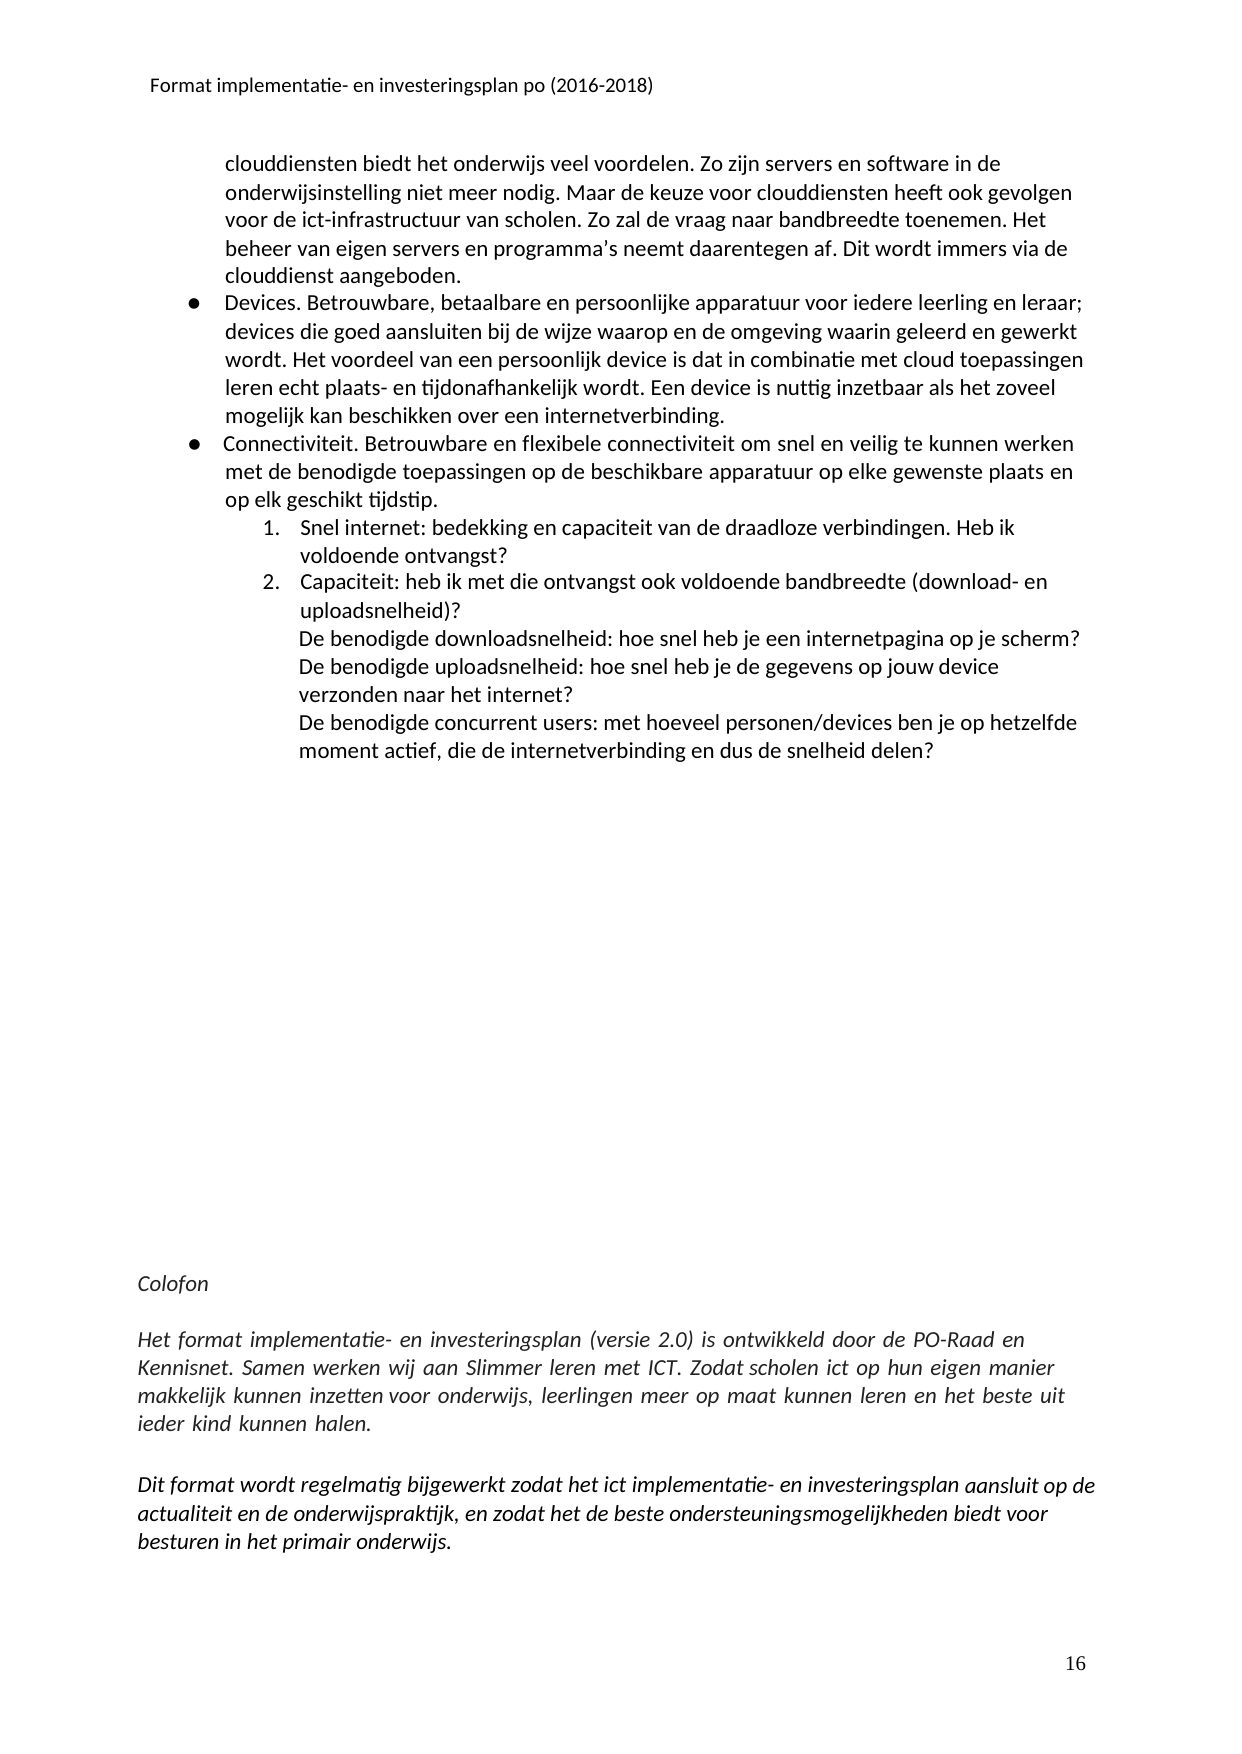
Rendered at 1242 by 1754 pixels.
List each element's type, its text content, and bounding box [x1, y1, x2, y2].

text 2. Capaciteit: heb ik met die ontvangst ook voldoende bandbreedte (download- en [262, 569, 1102, 596]
text De benodigde concurrent users: met hoeveel personen/devices ben je op hetzelfde moment actief, die de internetverbinding en dus de snelheid delen? [299, 708, 1079, 764]
text ieder kind kunnen halen. [137, 1409, 1102, 1437]
text Het format implementatie- en investeringsplan (versie 2.0) is ontwikkeld door de PO-Raad en [137, 1325, 1102, 1353]
text ● Connectiviteit. Betrouwbare en flexibele connectiviteit om snel en veilig te kunnen werken met de benodigde toepassingen op de beschikbare apparatuur op elke gewenste plaats en op elk geschikt tijdstip. [187, 429, 1074, 513]
text Kennisnet. Samen werken wij aan Slimmer leren met ICT. Zodat scholen ict op hun eigen manier makkelijk kunnen inzetten voor onderwijs, leerlingen meer op maat kunnen leren en het beste uit [137, 1353, 1102, 1409]
text De benodigde downloadsnelheid: hoe snel heb je een internetpagina op je scherm? De benodigde uploadsnelheid: hoe snel heb je de gegevens op jouw device verzonden naar het internet? [299, 624, 1081, 708]
text clouddiensten biedt het onderwijs veel voordelen. Zo zijn servers en software in de onderwijsinstelling niet meer nodig. Maar de keuze voor clouddiensten heeft ook gevolgen voor de ict-infrastructuur van scholen. Zo zal de vraag naar bandbreedte toenemen. Het beheer van eigen servers en programma’s neemt daarentegen af. Dit wordt immers via de clouddienst aangeboden. [225, 149, 1077, 290]
text uploadsnelheid)? [300, 596, 1102, 624]
text Colofon [137, 1269, 1102, 1297]
text Dit format wordt regelmatig bijgewerkt zodat het ict implementatie- en investeringsplan aansluit op de actualiteit en de onderwijspraktijk, en zodat het de beste ondersteuningsmogelijkheden biedt voor besturen in het primair onderwijs. [137, 1470, 1102, 1556]
text devices die goed aansluiten bij de wijze waarop en de omgeving waarin geleerd en gewerkt wordt. Het voordeel van een persoonlijk device is dat in combinatie met cloud toepassingen leren echt plaats- en tijdonafhankelijk wordt. Een device is nuttig inzetbaar als het zoveel mogelijk kan beschikken over een internetverbinding. [225, 317, 1086, 429]
text 1. Snel internet: bedekking en capaciteit van de draadloze verbindingen. Heb ik voldoende ontvangst? [262, 513, 1018, 569]
text ● Devices. Betrouwbare, betaalbare en persoonlijke apparatuur voor iedere leerling en leraar; [184, 290, 1086, 317]
